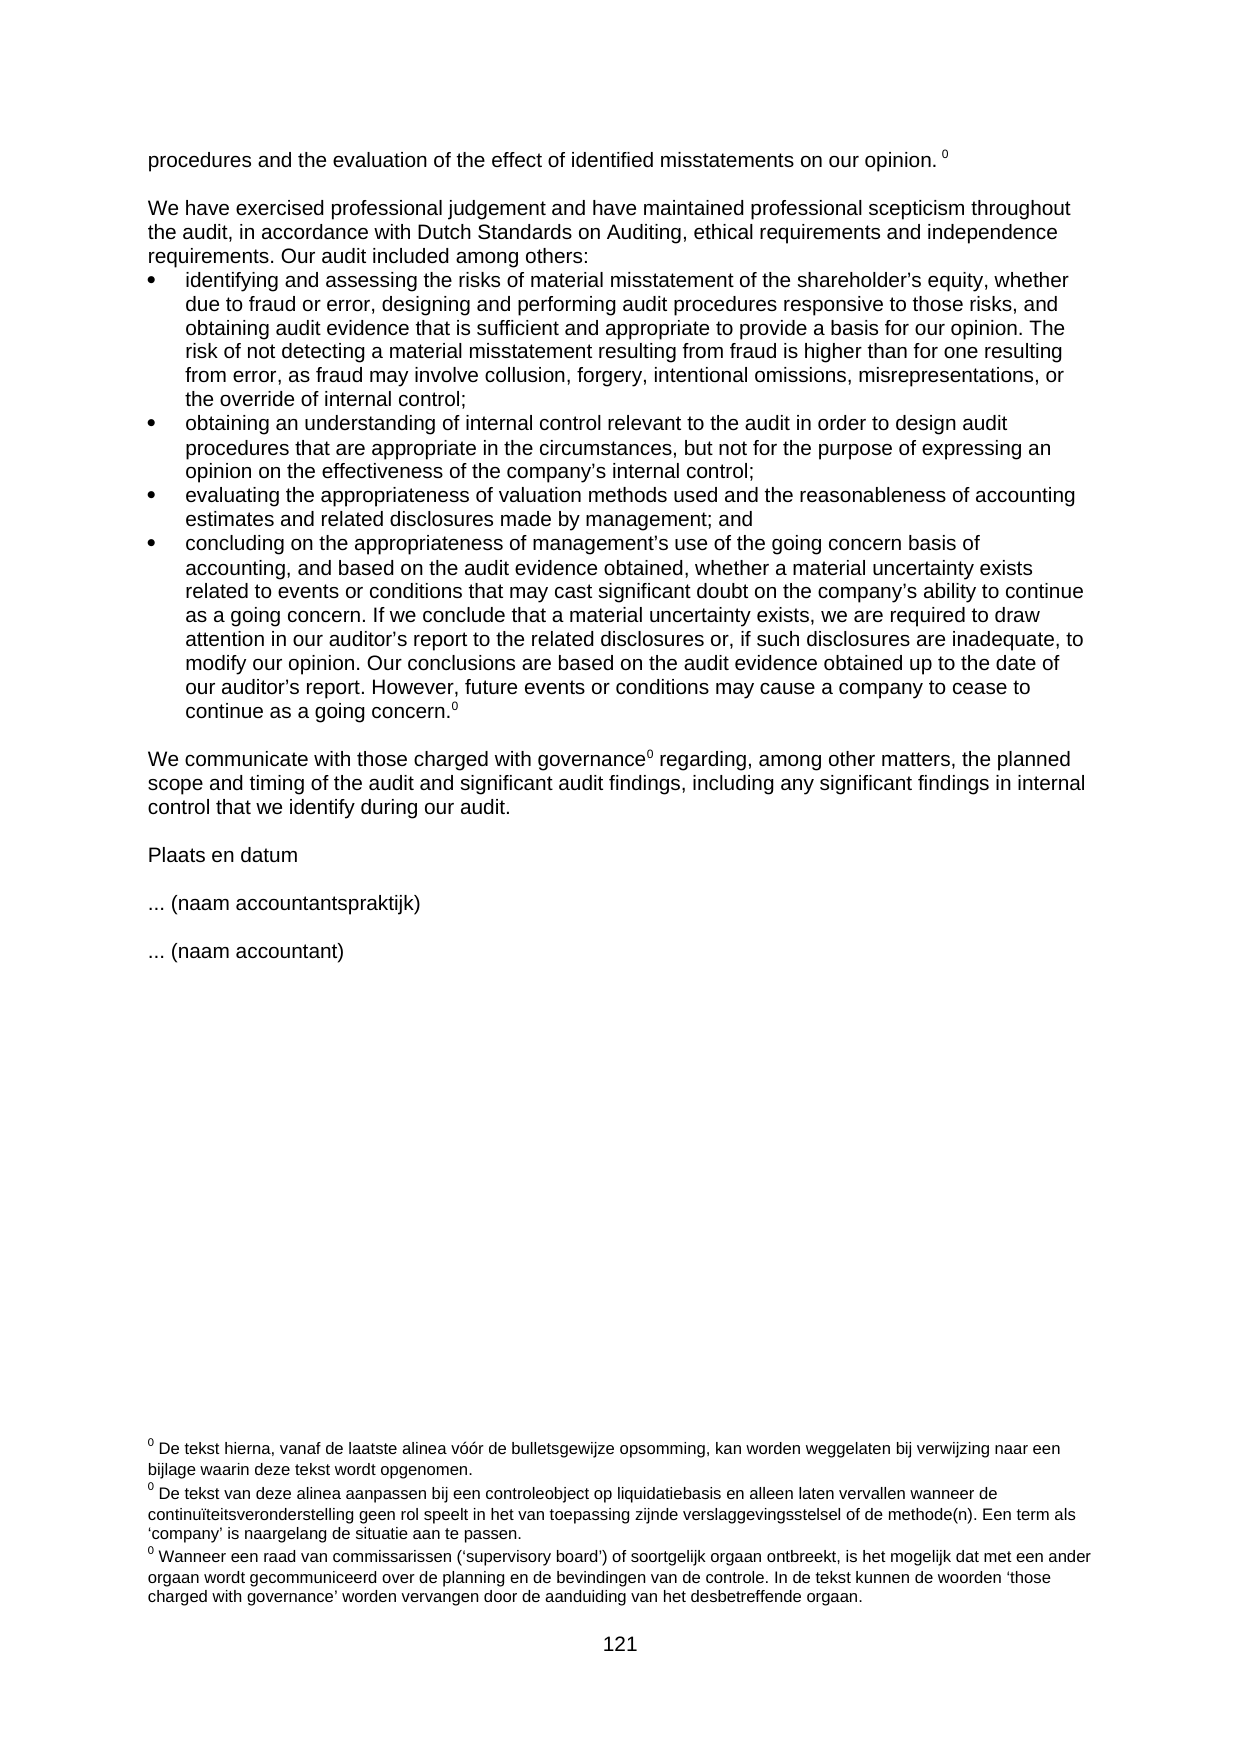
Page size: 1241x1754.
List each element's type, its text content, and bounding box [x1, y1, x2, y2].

text Plaats en datum [148, 843, 1093, 867]
text We have exercised professional judgement and have maintained professional scepticism throughout the audit, in accordance with Dutch Standards on Auditing, ethical requirements and independence requirements. Our audit included among others: [148, 196, 1093, 267]
list obtaining an understanding of internal control relevant to the audit in order to design audit procedures that are appropriate in the circumstances, but not for the purpose of expressing an opinion on the effectiveness of the company’s internal control; [148, 411, 1093, 483]
text ... (naam accountant) [148, 939, 1093, 963]
text ... (naam accountantspraktijk) [148, 891, 1093, 915]
list identifying and assessing the risks of material misstatement of the shareholder’s equity, whether due to fraud or error, designing and performing audit procedures responsive to those risks, and obtaining audit evidence that is sufficient and appropriate to provide a basis for our opinion. The risk of not detecting a material misstatement resulting from fraud is higher than for one resulting from error, as fraud may involve collusion, forgery, intentional omissions, misrepresentations, or the override of internal control; [148, 267, 1093, 411]
list concluding on the appropriateness of management’s use of the going concern basis of accounting, and based on the audit evidence obtained, whether a material uncertainty exists related to events or conditions that may cast significant doubt on the company’s ability to continue as a going concern. If we conclude that a material uncertainty exists, we are required to draw attention in our auditor’s report to the related disclosures or, if such disclosures are inadequate, to modify our opinion. Our conclusions are based on the audit evidence obtained up to the date of our auditor’s report. However, future events or conditions may cause a company to cease to continue as a going concern. [148, 531, 1093, 723]
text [148, 148, 1093, 172]
list evaluating the appropriateness of valuation methods used and the reasonableness of accounting estimates and related disclosures made by management; and [148, 483, 1093, 531]
text We communicate with those charged with governance regarding, among other matters, the planned scope and timing of the audit and significant audit findings, including any significant findings in internal control that we identify during our audit. [148, 747, 1093, 819]
